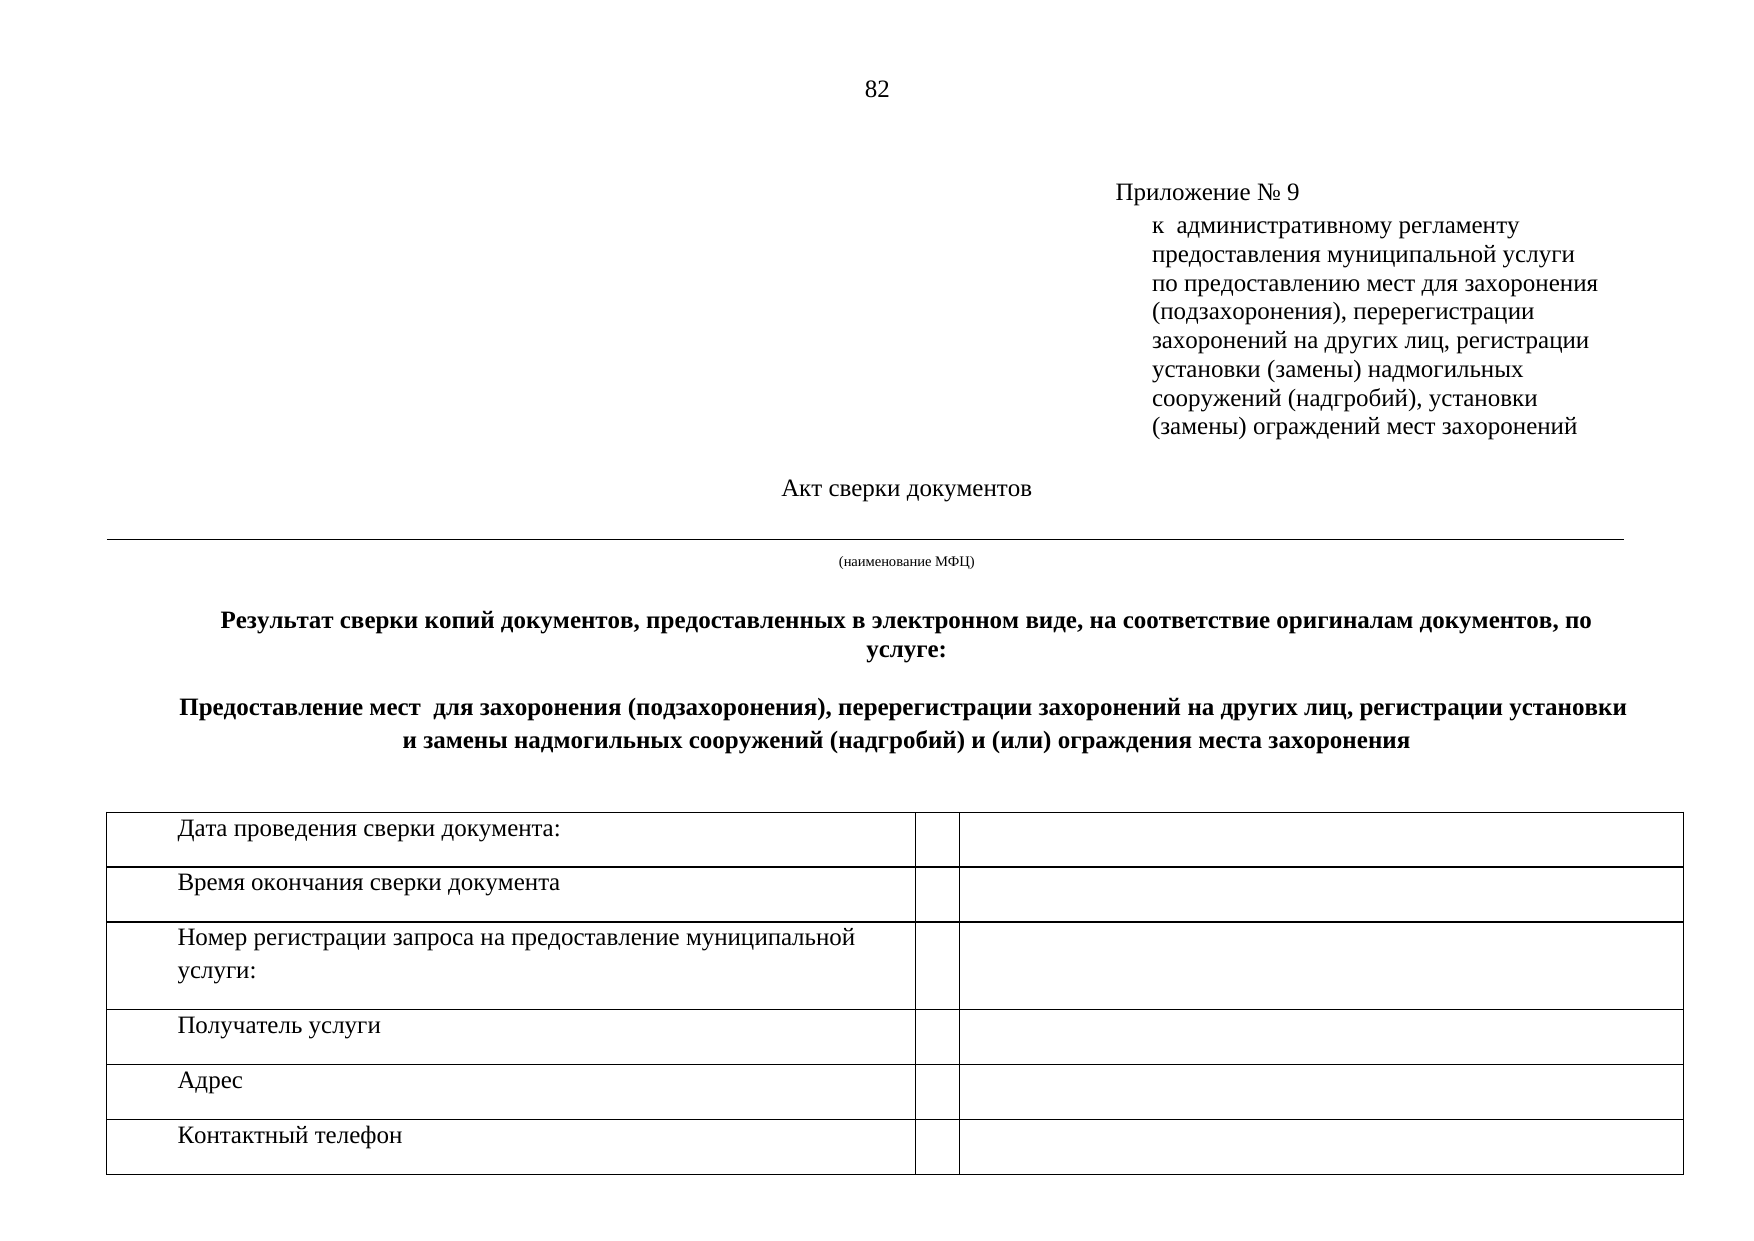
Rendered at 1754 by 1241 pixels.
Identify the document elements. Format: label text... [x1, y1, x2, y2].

text Приложение № 9 [177, 177, 1299, 206]
table_cell Адрес [107, 1065, 915, 1119]
text (наименование МФЦ) [177, 540, 1636, 601]
table_cell Контактный телефон [107, 1120, 915, 1173]
table_header [916, 813, 959, 866]
table_cell Время окончания сверки документа [107, 868, 915, 921]
table_header [960, 813, 1683, 866]
table_cell [960, 1010, 1683, 1064]
text к административному регламенту [650, 210, 1636, 239]
table_cell [960, 923, 1683, 1009]
text Акт сверки документов [177, 473, 1636, 502]
text Результат сверки копий документов, предоставленных в электронном виде, на соответствие оригиналам документов, по услуге: [177, 605, 1636, 663]
table_cell Номер регистрации запроса на предоставление муниципальной услуги: [107, 923, 915, 1009]
table_cell [960, 1065, 1683, 1119]
text предоставления муниципальной услуги по предоставлению мест для захоронения (подзахоронения), перерегистрации захоронений на других лиц, регистрации установки (замены) надмогильных сооружений (надгробий), установки (замены) ограждений мест захоронений [1152, 239, 1636, 440]
table_header Дата проведения сверки документа: [107, 813, 915, 866]
table_cell [916, 923, 959, 1009]
table_cell [916, 1120, 959, 1173]
table_cell [916, 868, 959, 921]
table_cell [960, 868, 1683, 921]
table_cell [916, 1065, 959, 1119]
table_cell [960, 1120, 1683, 1173]
text Предоставление мест для захоронения (подзахоронения), перерегистрации захоронений на других лиц, регистрации установки и замены надмогильных сооружений (надгробий) и (или) ограждения места захоронения [177, 692, 1636, 753]
table_cell [916, 1010, 959, 1064]
table_cell Получатель услуги [107, 1010, 915, 1064]
